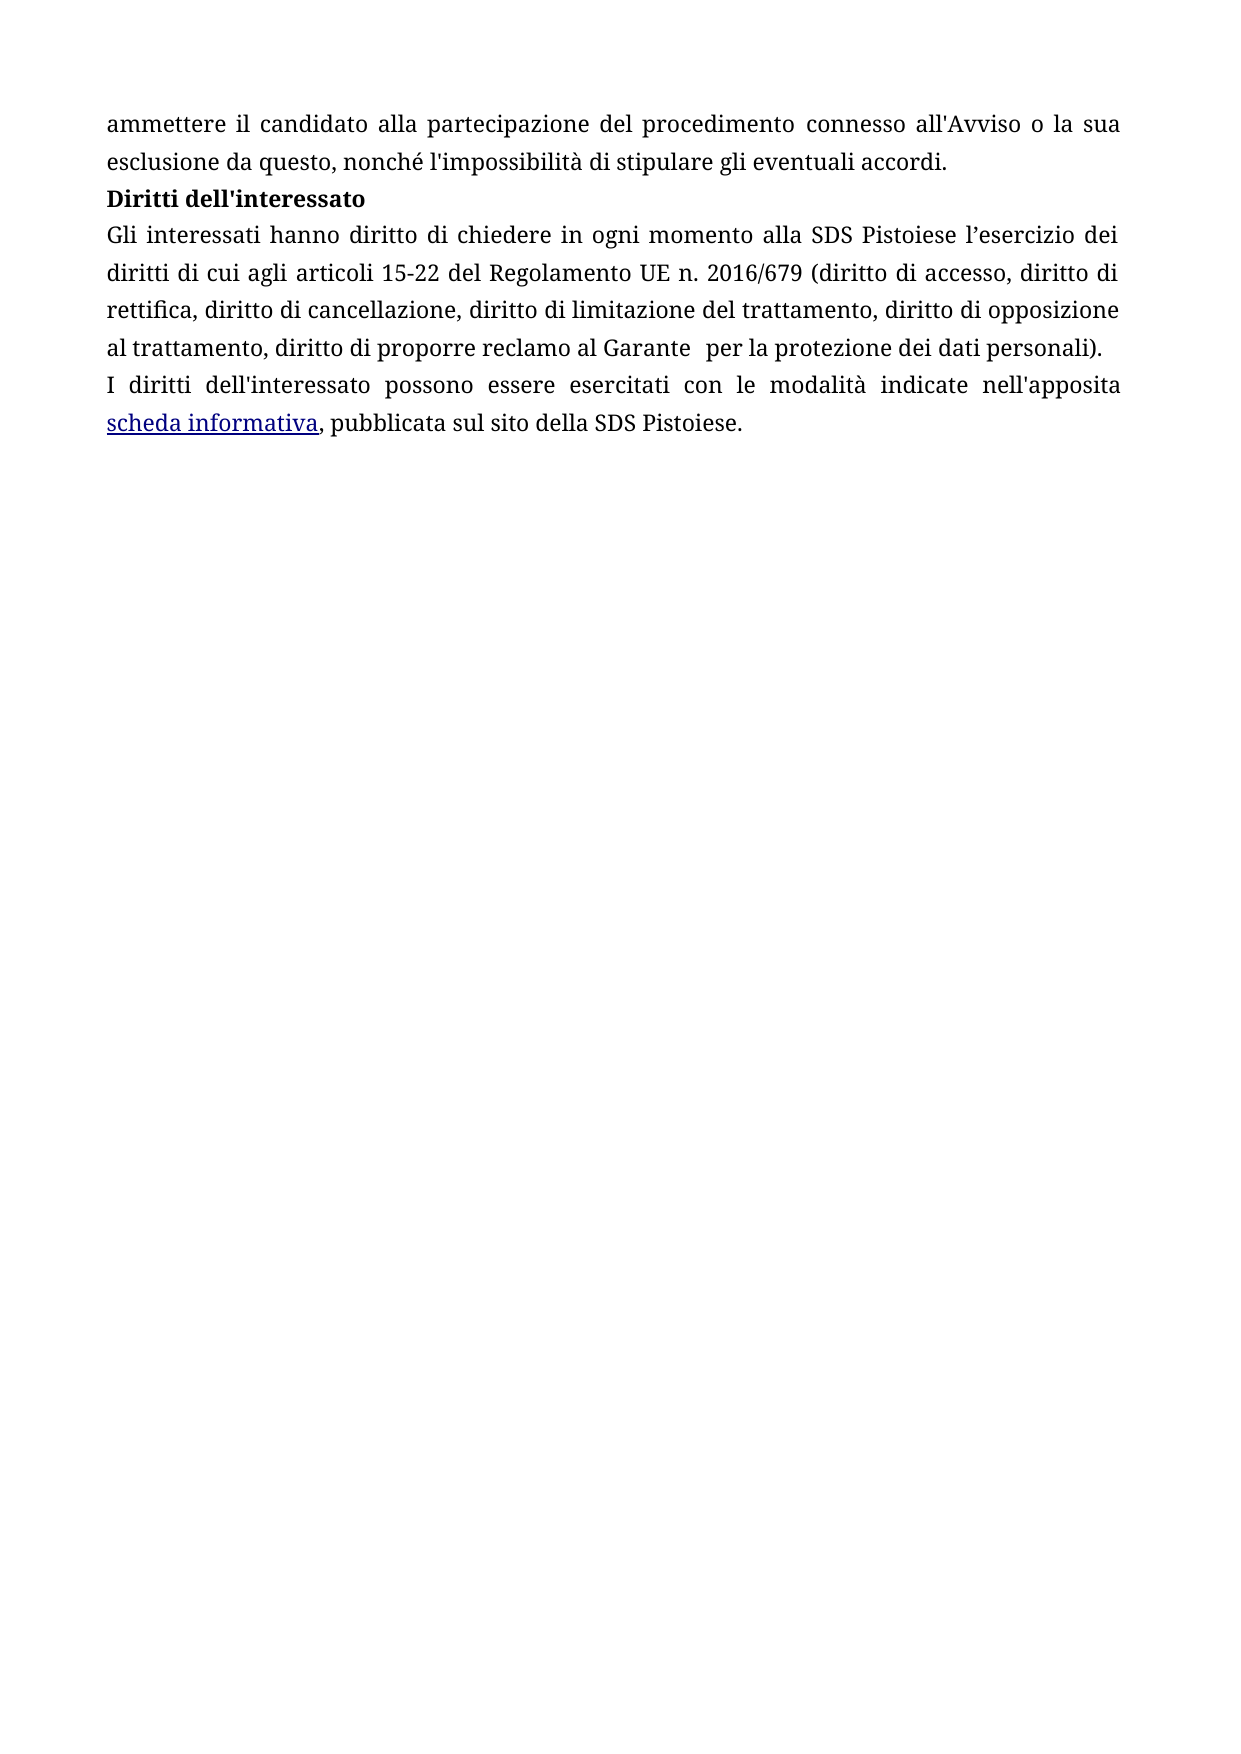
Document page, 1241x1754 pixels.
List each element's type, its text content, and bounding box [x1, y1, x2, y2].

subtitle Diritti dell'interessato [106, 183, 1192, 214]
text Gli interessati hanno diritto di chiedere in ogni momento alla SDS Pistoiese l’esercizio dei diritti di cui agli articoli 15-22 del Regolamento UE n. 2016/679 (diritto di accesso, diritto di rettifica, diritto di cancellazione, diritto di limitazione del trattamento, diritto di opposizione al trattamento, diritto di proporre reclamo al Garante per la protezione dei dati personali). [106, 219, 1120, 363]
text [106, 108, 1121, 177]
text I diritti dell'interessato possono essere esercitati con le modalità indicate nell'apposita scheda informativa, pubblicata sul sito della SDS Pistoiese. [106, 369, 1122, 438]
